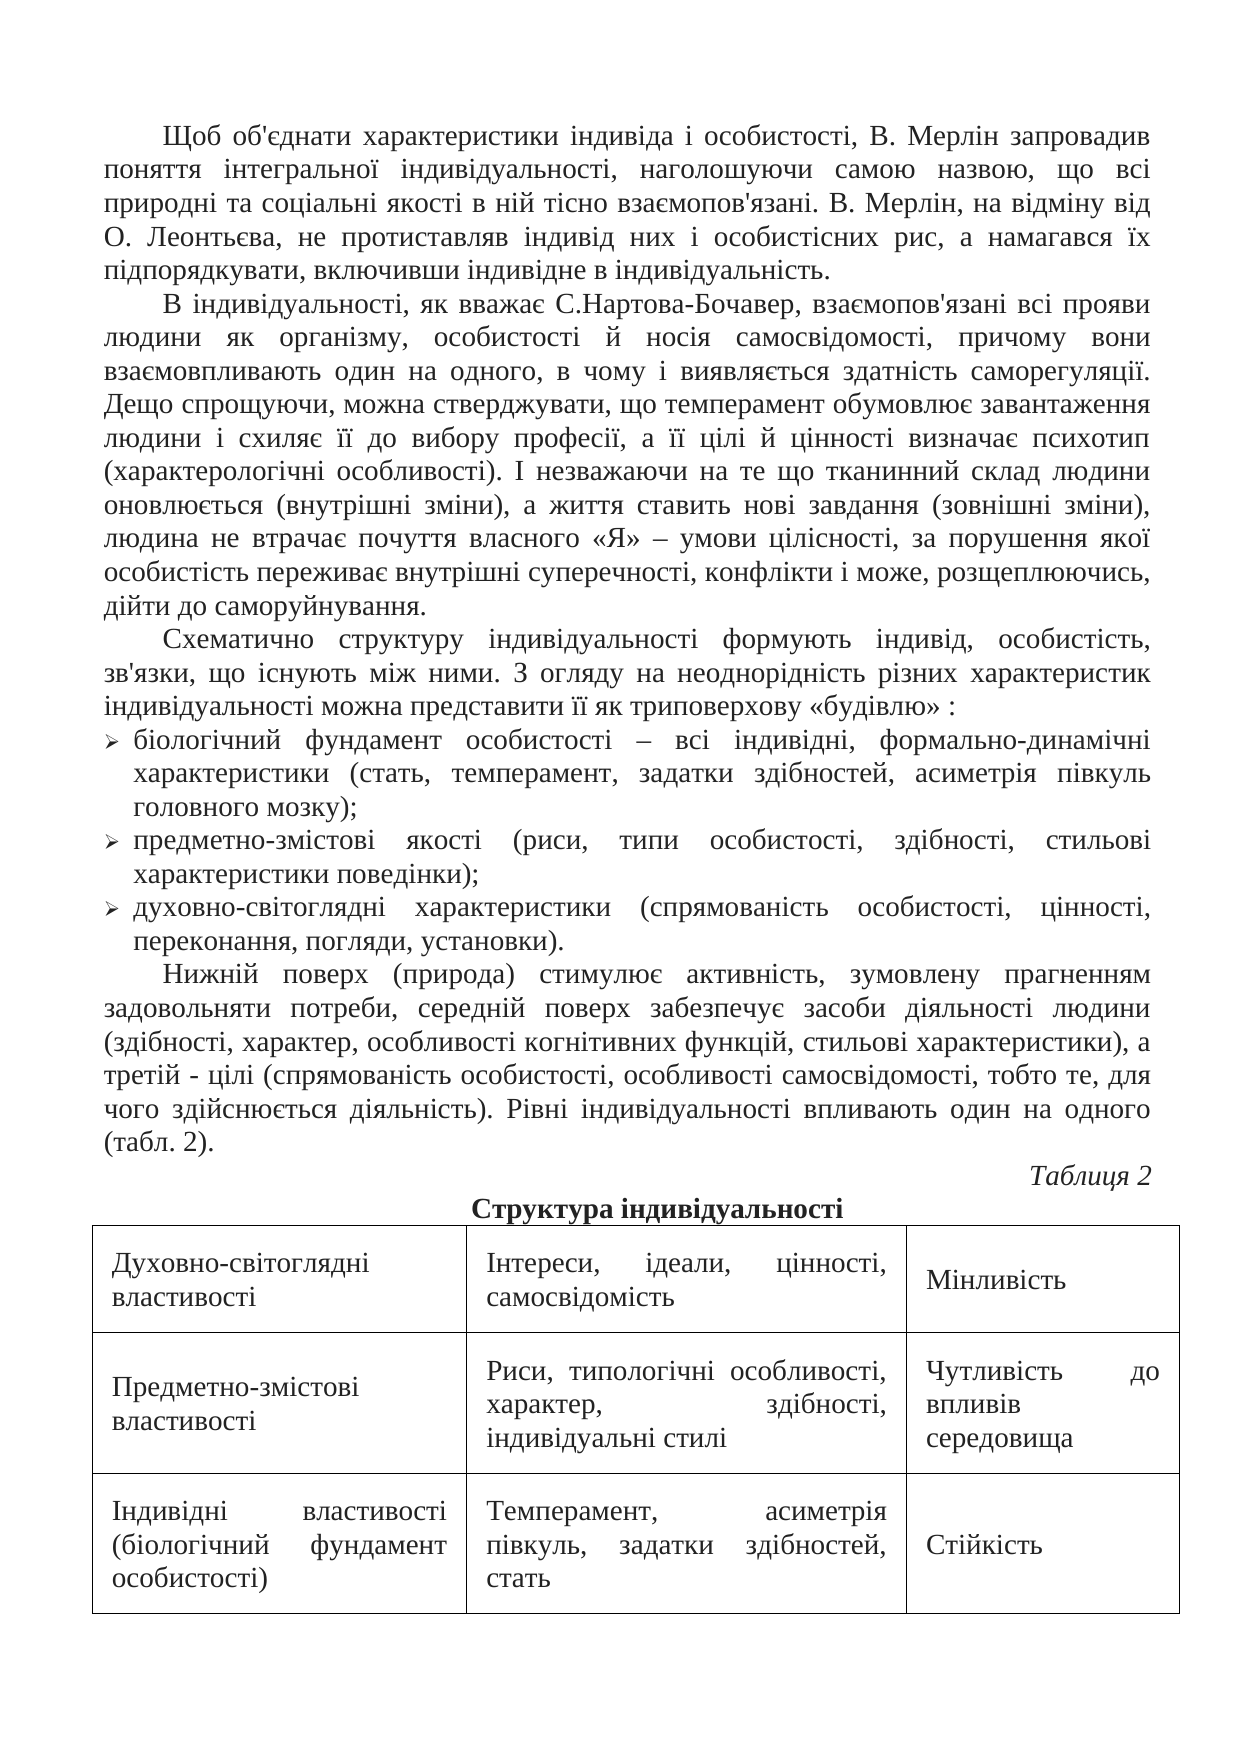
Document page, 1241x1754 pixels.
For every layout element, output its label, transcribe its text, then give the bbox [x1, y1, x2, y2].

table_cell Стійкість [907, 1474, 1179, 1613]
text Щоб об'єднати характеристики індивіда і особистості, В. Мерлін запровадив поняття інтегральної індивідуальності, наголошуючи самою назвою, що всі природні та соціальні якості в ній тісно взаємопов'язані. В. Мерлін, на відміну від О. Леонтьєва, не протиставляв індивід них і особистісних рис, а намагався їх підпорядкувати, включивши індивідне в індивідуальність. [103, 118, 1152, 286]
table_header Мінливість [907, 1226, 1179, 1332]
text Таблиця 2 [103, 1158, 1152, 1191]
text Нижній поверх (природа) стимулює активність, зумовлену прагненням задовольняти потреби, середній поверх забезпечує засоби діяльності людини (здібності, характер, особливості когнітивних функцій, стильові характеристики), а третій - цілі (спрямованість особистості, особливості самосвідомості, тобто те, для чого здійснюється діяльність). Рівні індивідуальності впливають один на одного (табл. 2). [103, 957, 1152, 1158]
table_cell Індивідні властивості (біологічний фундамент особистості) [93, 1474, 466, 1613]
list біологічний фундамент особистості – всі індивідні, формально-динамічні характеристики (стать, темперамент, задатки здібностей, асиметрія півкуль головного мозку); [103, 722, 1152, 822]
list предметно-змістові якості (риси, типи особистості, здібності, стильові характеристики поведінки); [103, 822, 1152, 889]
table_cell Чутливість до впливів середовища [907, 1333, 1179, 1473]
table_cell Темперамент, асиметрія півкуль, задатки здібностей, стать [467, 1474, 906, 1613]
table_cell Риси, типологічні особливості, характер, здібності, індивідуальні стилі [467, 1333, 906, 1473]
table_header Духовно-світоглядні властивості [93, 1226, 466, 1332]
list духовно-світоглядні характеристики (спрямованість особистості, цінності, переконання, погляди, установки). [103, 889, 1152, 957]
table_header Інтереси, ідеали, цінності, самосвідомість [467, 1226, 906, 1332]
text Структура індивідуальності [103, 1191, 1152, 1225]
text В індивідуальності, як вважає С.Нартова-Бочавер, взаємопов'язані всі прояви людини як організму, особистості й носія самосвідомості, причому вони взаємовпливають один на одного, в чому і виявляється здатність саморегуляції. Дещо спрощуючи, можна стверджувати, що темперамент обумовлює завантаження людини і схиляє її до вибору професії, а її цілі й цінності визначає психотип (характерологічні особливості). І незважаючи на те що тканинний склад людини оновлюється (внутрішні зміни), а життя ставить нові завдання (зовнішні зміни), людина не втрачає почуття власного «Я» – умови цілісності, за порушення якої особистість переживає внутрішні суперечності, конфлікти і може, розщеплюючись, дійти до саморуйнування. [103, 286, 1152, 621]
table_cell Предметно-змістові властивості [93, 1333, 466, 1473]
text Схематично структуру індивідуальності формують індивід, особистість, зв'язки, що існують між ними. З огляду на неоднорідність різних характеристик індивідуальності можна представити її як триповерхову «будівлю» : [103, 621, 1152, 722]
